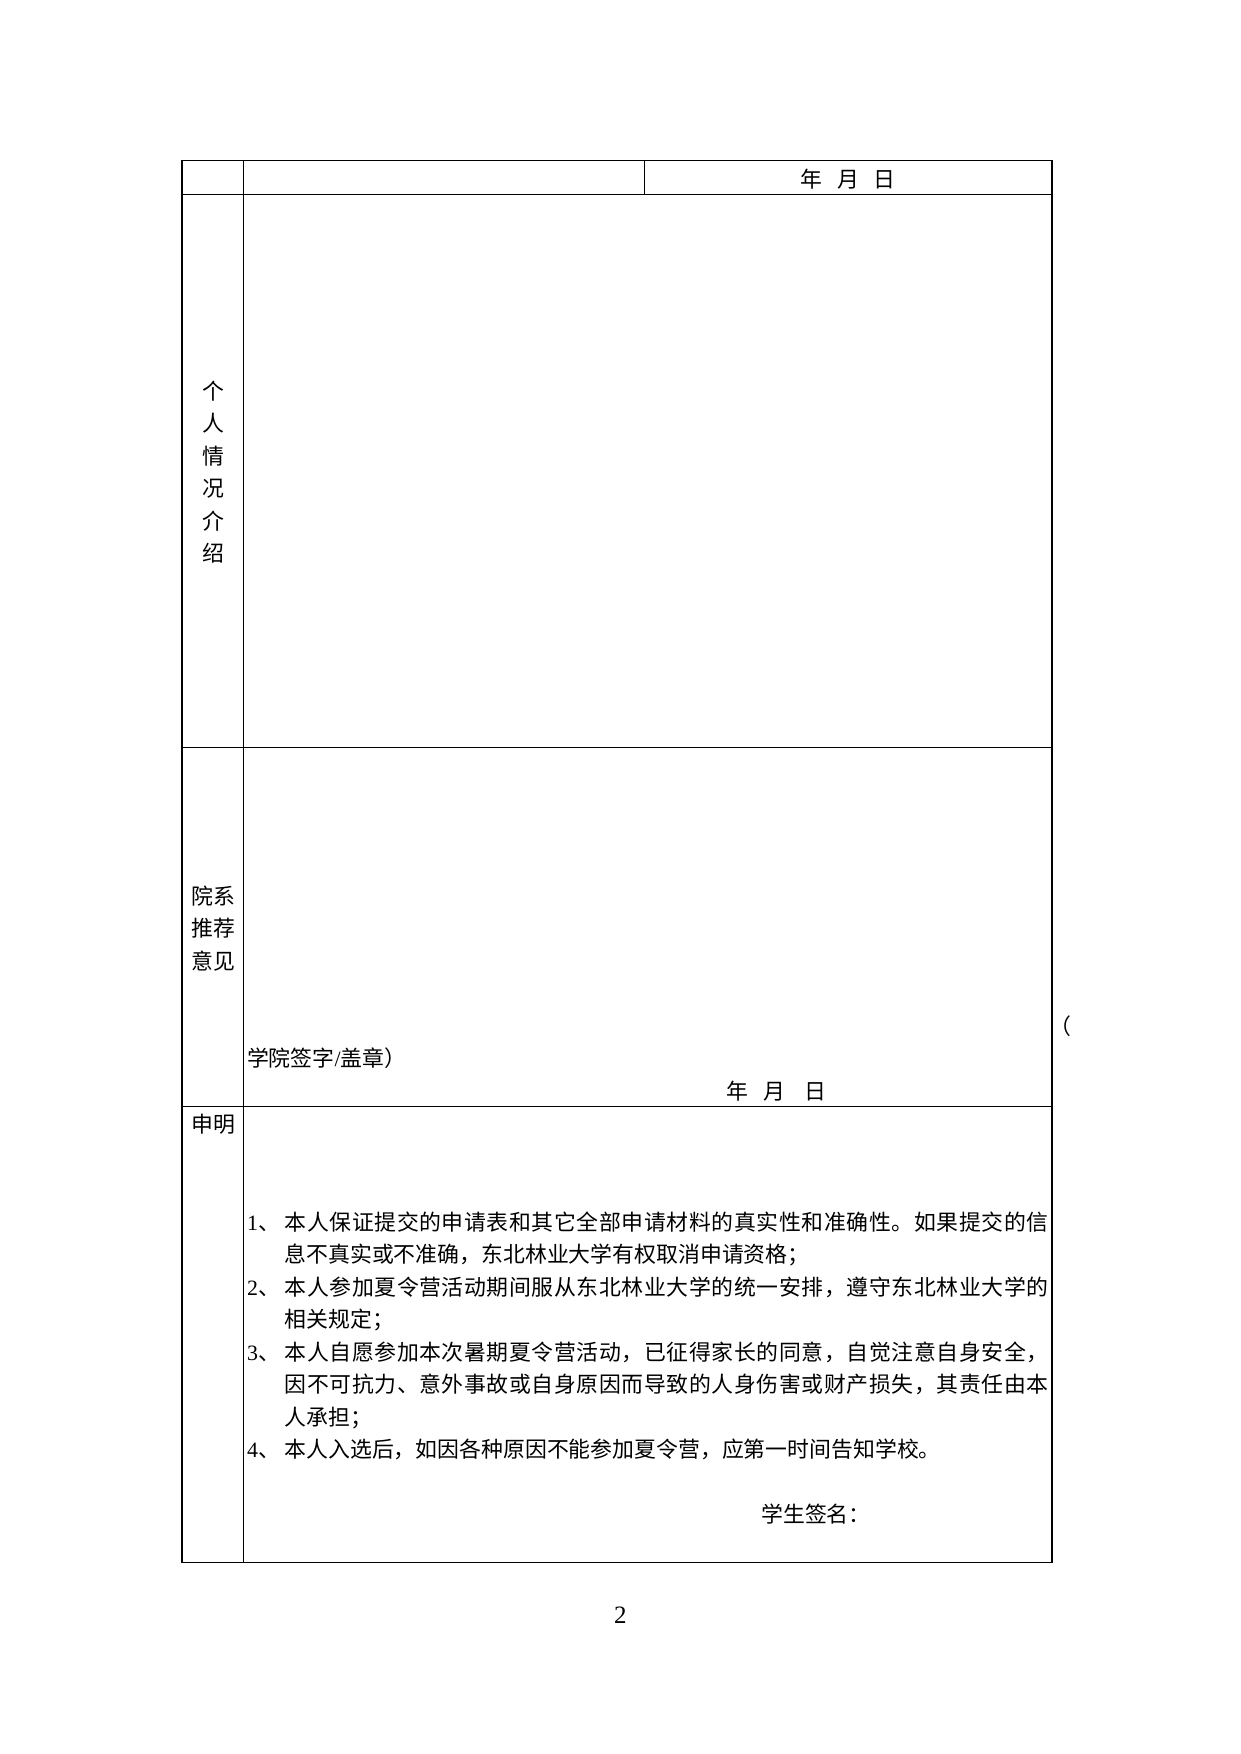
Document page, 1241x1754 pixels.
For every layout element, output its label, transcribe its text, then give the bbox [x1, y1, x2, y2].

table_cell [244, 195, 1051, 747]
table_cell （学院签字/盖章） 年 月 日 [244, 748, 1051, 1106]
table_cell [244, 161, 644, 194]
table_cell 院系 推荐 意见 [183, 748, 243, 1106]
table_cell 申明 [183, 1107, 243, 1562]
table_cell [244, 1107, 1051, 1562]
table_cell 个 人 情 况 介 绍 [183, 195, 243, 747]
table_cell [183, 161, 243, 194]
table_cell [645, 161, 1051, 194]
